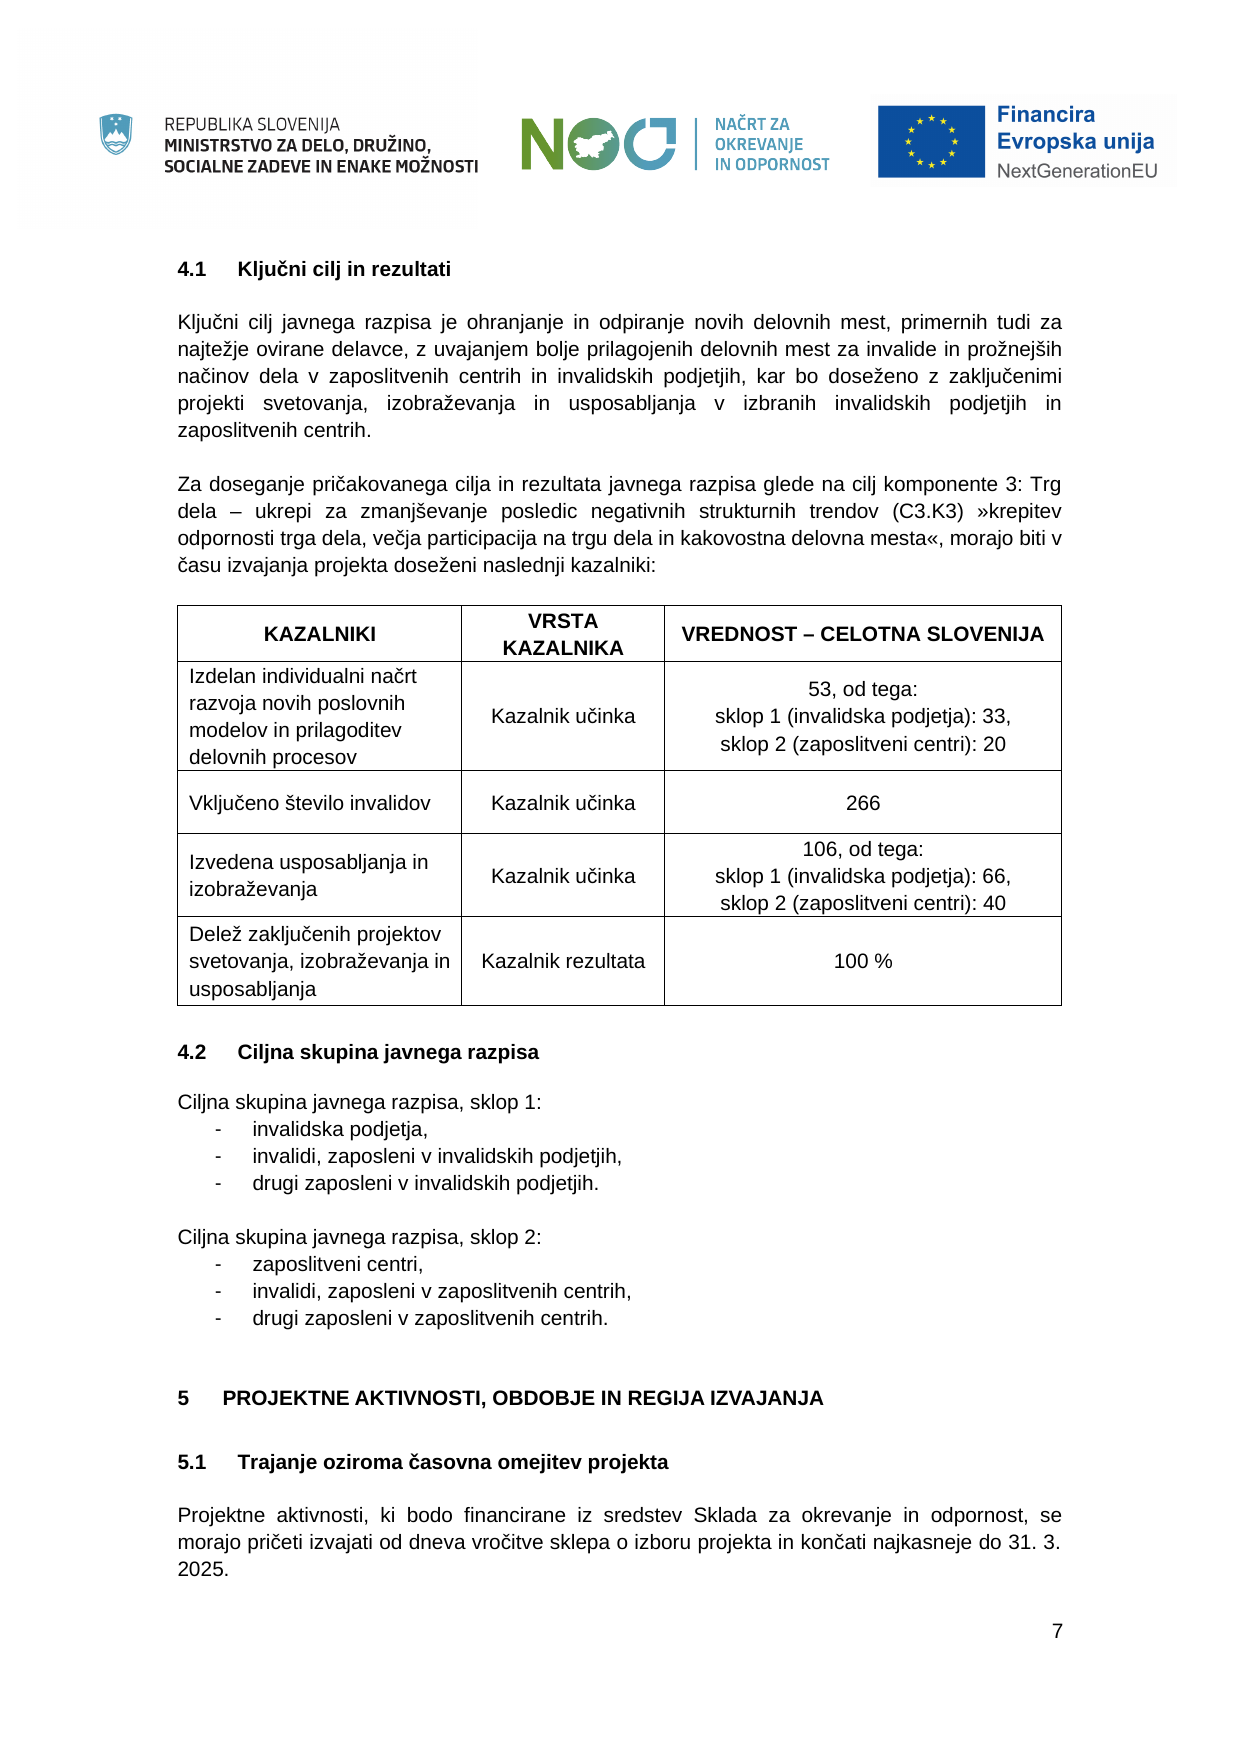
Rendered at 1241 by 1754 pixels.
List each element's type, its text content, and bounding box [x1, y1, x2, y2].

table_cell Kazalnik rezultata [462, 917, 664, 1005]
list drugi zaposleni v invalidskih podjetjih. [215, 1169, 1063, 1196]
list zaposlitveni centri, [215, 1250, 1063, 1277]
text Ciljna skupina javnega razpisa, sklop 1: [177, 1087, 1063, 1114]
table_cell Delež zaključenih projektov svetovanja, izobraževanja in usposabljanja [178, 917, 461, 1005]
table_cell Kazalnik učinka [462, 662, 664, 770]
subtitle Ciljna skupina javnega razpisa [177, 1039, 1063, 1063]
table_header KAZALNIKI [178, 606, 461, 661]
text Ciljna skupina javnega razpisa, sklop 2: [177, 1223, 1063, 1250]
table_cell 266 [665, 771, 1061, 833]
table_header VRSTA KAZALNIKA [462, 606, 664, 661]
table_cell Izdelan individualni načrt razvoja novih poslovnih modelov in prilagoditev delovnih procesov [178, 662, 461, 770]
subtitle Trajanje oziroma časovna omejitev projekta [177, 1450, 1063, 1474]
table_header VREDNOST – CELOTNA SLOVENIJA [665, 606, 1061, 661]
text Projektne aktivnosti, ki bodo financirane iz sredstev Sklada za okrevanje in odpornost, se morajo pričeti izvajati od dneva vročitve sklepa o izboru projekta in končati najkasneje do 31. 3. 2025. [177, 1501, 1063, 1582]
table_cell 106, od tega: sklop 1 (invalidska podjetja): 66, sklop 2 (zaposlitveni centri): 40 [665, 834, 1061, 916]
list drugi zaposleni v zaposlitvenih centrih. [215, 1304, 1063, 1331]
table_cell 53, od tega: sklop 1 (invalidska podjetja): 33, sklop 2 (zaposlitveni centri): 20 [665, 662, 1061, 770]
list invalidi, zaposleni v zaposlitvenih centrih, [215, 1277, 1063, 1304]
list invalidi, zaposleni v invalidskih podjetjih, [215, 1142, 1063, 1169]
table_cell Vključeno število invalidov [178, 771, 461, 833]
table_cell Kazalnik učinka [462, 834, 664, 916]
subtitle Ključni cilj in rezultati [177, 256, 1063, 280]
text Ključni cilj javnega razpisa je ohranjanje in odpiranje novih delovnih mest, primernih tudi za najtežje ovirane delavce, z uvajanjem bolje prilagojenih delovnih mest za invalide in prožnejših načinov dela v zaposlitvenih centrih in invalidskih podjetjih, kar bo doseženo z zaključenimi projekti svetovanja, izobraževanja in usposabljanja v izbranih invalidskih podjetjih in zaposlitvenih centrih. [177, 307, 1063, 443]
table_cell Izvedena usposabljanja in izobraževanja [178, 834, 461, 916]
subtitle PROJEKTNE AKTIVNOSTI, OBDOBJE IN REGIJA IZVAJANJA [177, 1383, 1063, 1410]
table_cell 100 % [665, 917, 1061, 1005]
text Za doseganje pričakovanega cilja in rezultata javnega razpisa glede na cilj komponente 3: Trg dela – ukrepi za zmanjševanje posledic negativnih strukturnih trendov (C3.K3) »krepitev odpornosti trga dela, večja participacija na trgu dela in kakovostna delovna mesta«, morajo biti v času izvajanja projekta doseženi naslednji kazalniki: [177, 470, 1063, 578]
picture [17, 28, 478, 229]
list invalidska podjetja, [215, 1114, 1063, 1142]
table_cell Kazalnik učinka [462, 771, 664, 833]
picture [870, 94, 1178, 187]
picture [521, 112, 830, 172]
